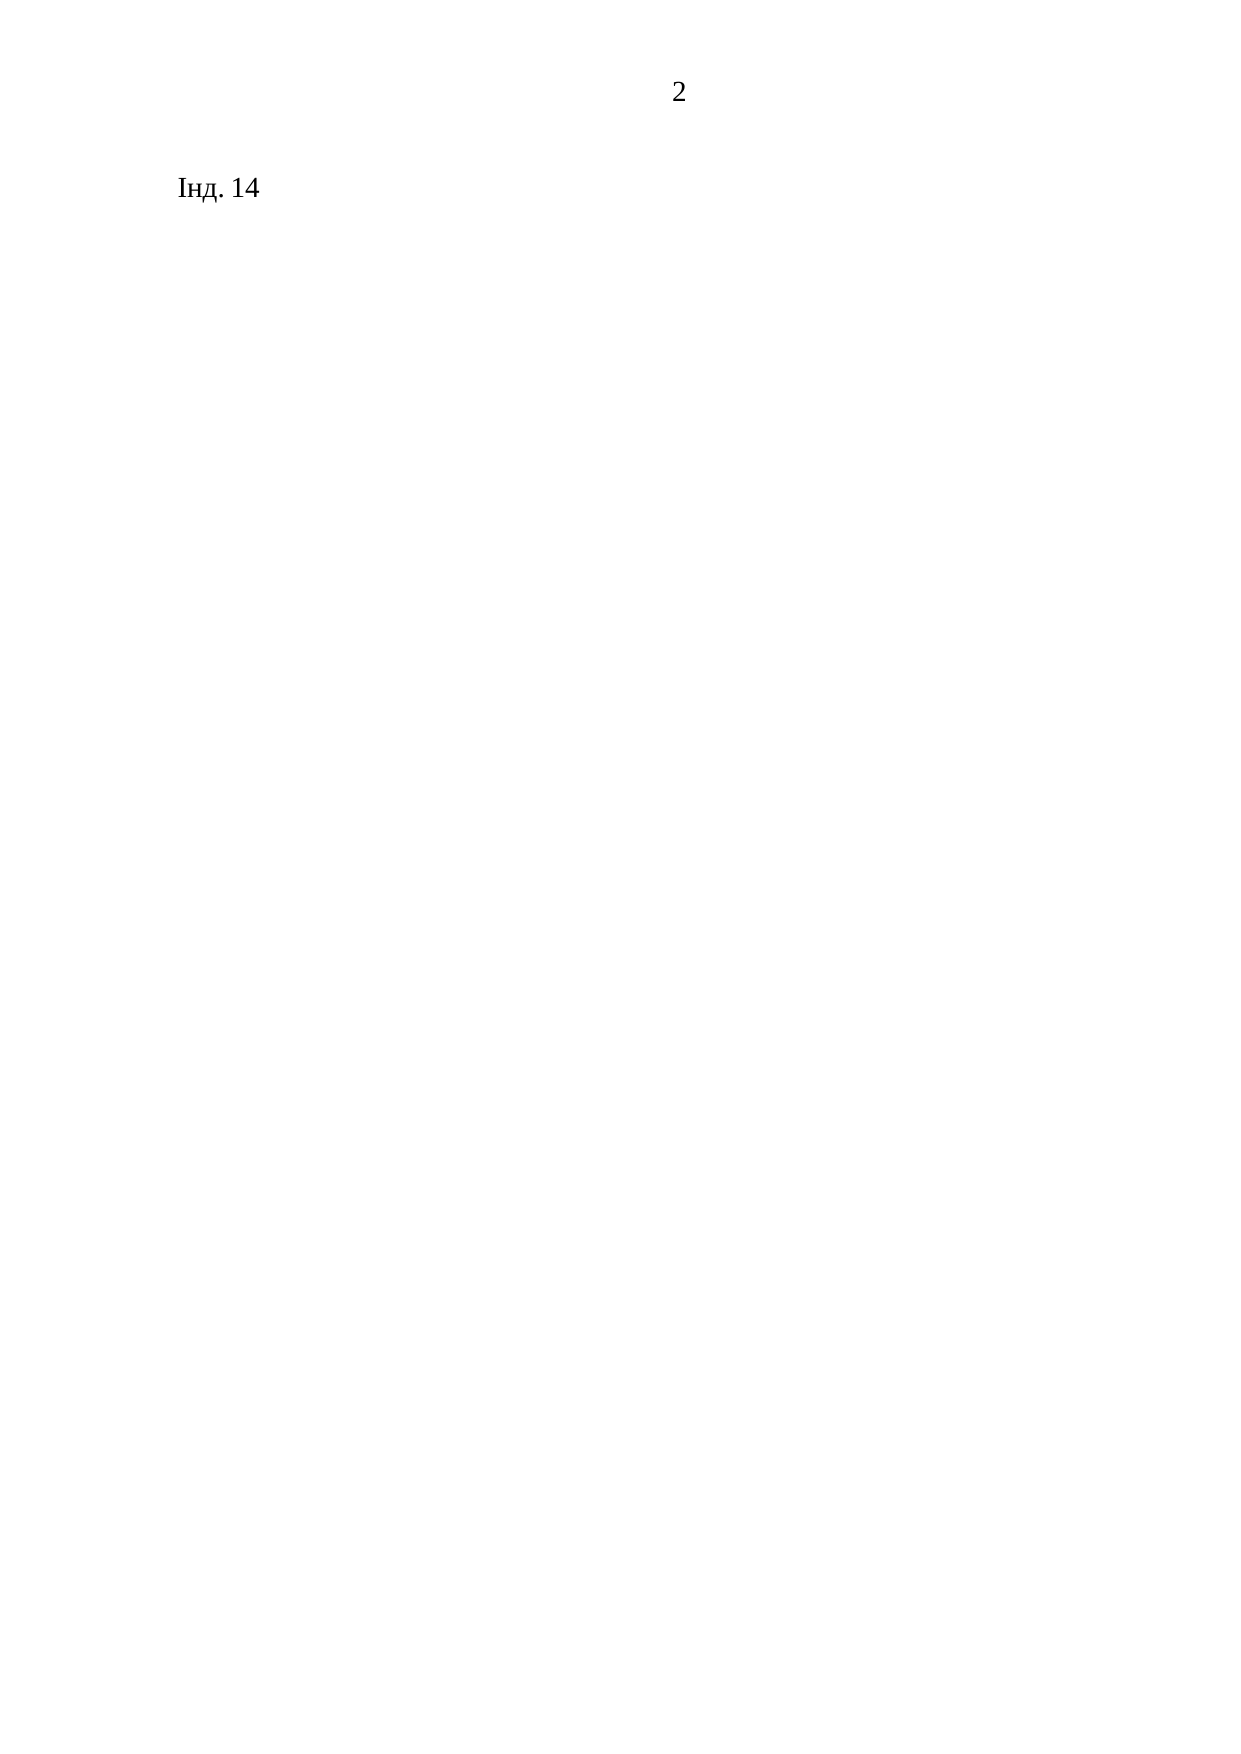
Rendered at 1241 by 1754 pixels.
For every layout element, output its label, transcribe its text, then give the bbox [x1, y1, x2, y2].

text Інд. 14 [177, 170, 1181, 203]
